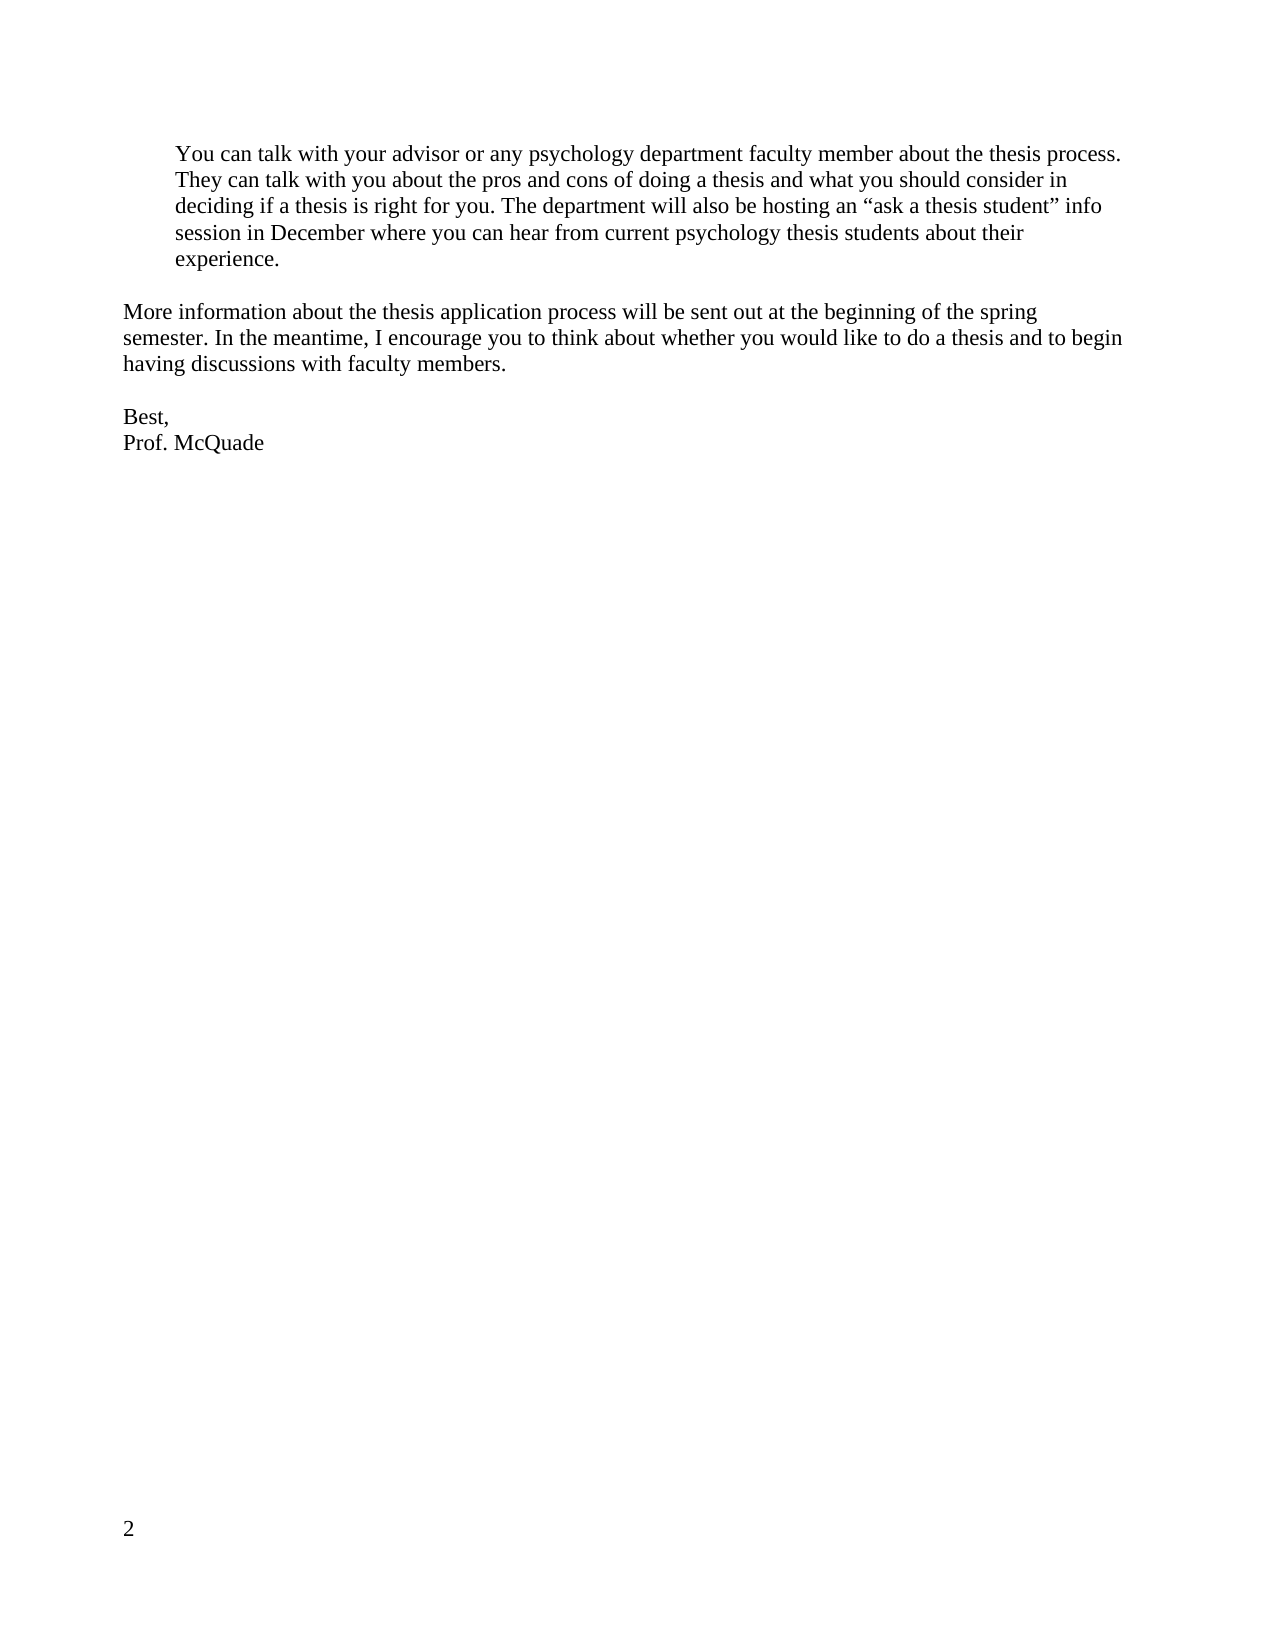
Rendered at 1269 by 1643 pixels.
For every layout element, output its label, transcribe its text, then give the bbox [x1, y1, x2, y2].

text Best, [123, 403, 1125, 429]
text Prof. McQuade [123, 429, 1125, 456]
text More information about the thesis application process will be sent out at the beginning of the spring semester. In the meantime, I encourage you to think about whether you would like to do a thesis and to begin having discussions with faculty members. [123, 298, 1125, 377]
list You can talk with your advisor or any psychology department faculty member about the thesis process. They can talk with you about the pros and cons of doing a thesis and what you should consider in deciding if a thesis is right for you. The department will also be hosting an “ask a thesis student” info session in December where you can hear from current psychology thesis students about their experience. [175, 139, 1125, 271]
